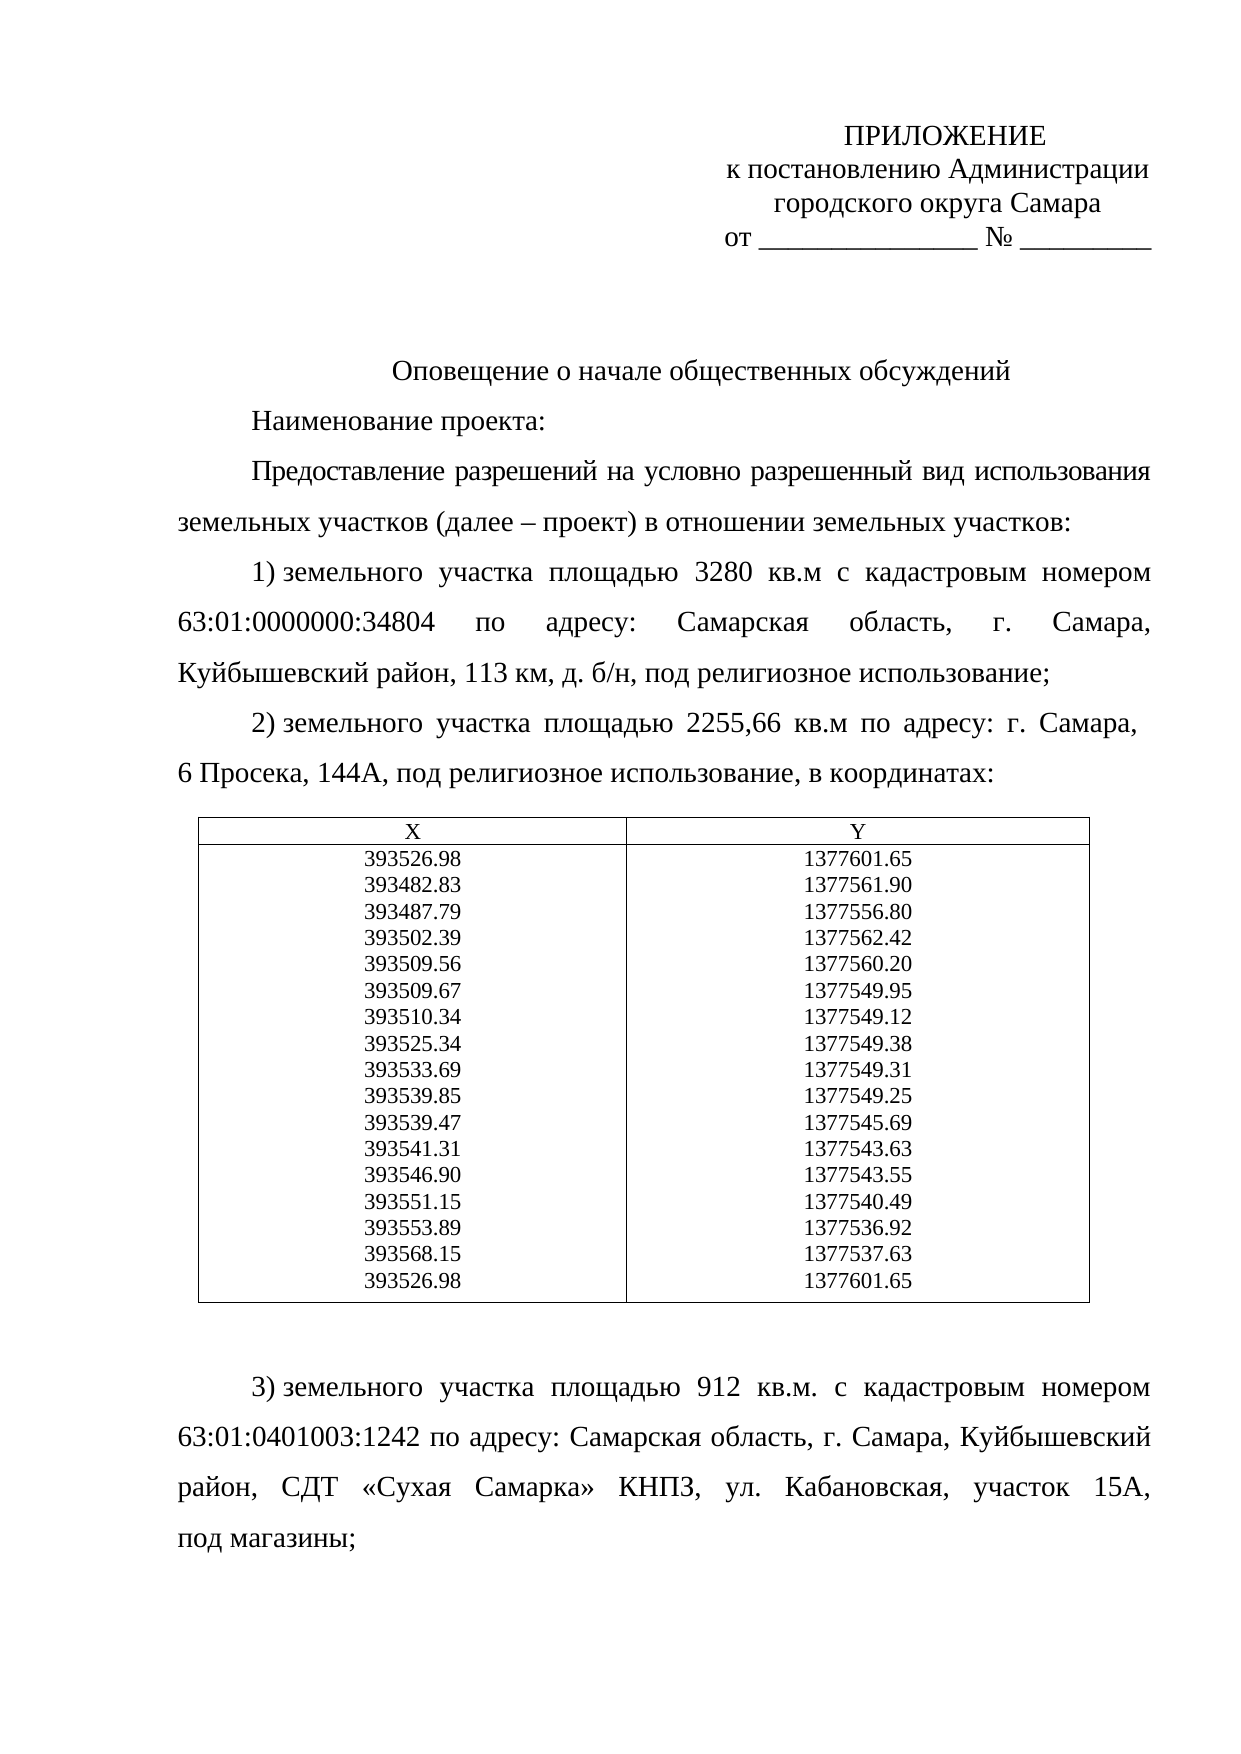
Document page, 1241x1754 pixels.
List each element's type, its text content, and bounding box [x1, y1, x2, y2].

table_cell 393526.98 393482.83 393487.79 393502.39 393509.56 393509.67 393510.34 393525.34 393533.69 393539.85 393539.47 393541.31 393546.90 393551.15 393553.89 393568.15 393526.98 [199, 845, 626, 1302]
text 2) земельного участка площадью 2255,66 кв.м по адресу: г. Самара, 6 Просека, 144А, под религиозное использование, в координатах: [177, 705, 1152, 789]
text Предоставление разрешений на условно разрешенный вид использования земельных участков (далее – проект) в отношении земельных участков: [177, 453, 1152, 537]
table_header Y [627, 818, 1089, 844]
text Оповещение о начале общественных обсуждений [177, 353, 1152, 386]
text Наименование проекта: [177, 403, 1152, 437]
text к постановлению Администрации [177, 152, 1152, 185]
text 1) земельного участка площадью 3280 кв.м с кадастровым номером 63:01:0000000:34804 по адресу: Самарская область, г. Самара, Куйбышевский район, 113 км, д. б/н, под религиозное использование; [177, 554, 1152, 688]
text от _______________ № _________ [177, 219, 1152, 252]
text 3) земельного участка площадью 912 кв.м. с кадастровым номером 63:01:0401003:1242 по адресу: Самарская область, г. Самара, Куйбышевский район, СДТ «Сухая Самарка» КНПЗ, ул. Кабановская, участок 15А, под магазины; [177, 1369, 1152, 1553]
text городского округа Самара [177, 185, 1152, 219]
table_cell 1377601.65 1377561.90 1377556.80 1377562.42 1377560.20 1377549.95 1377549.12 1377549.38 1377549.31 1377549.25 1377545.69 1377543.63 1377543.55 1377540.49 1377536.92 1377537.63 1377601.65 [627, 845, 1089, 1302]
table_header X [199, 818, 626, 844]
text ПРИЛОЖЕНИЕ [177, 118, 1152, 152]
